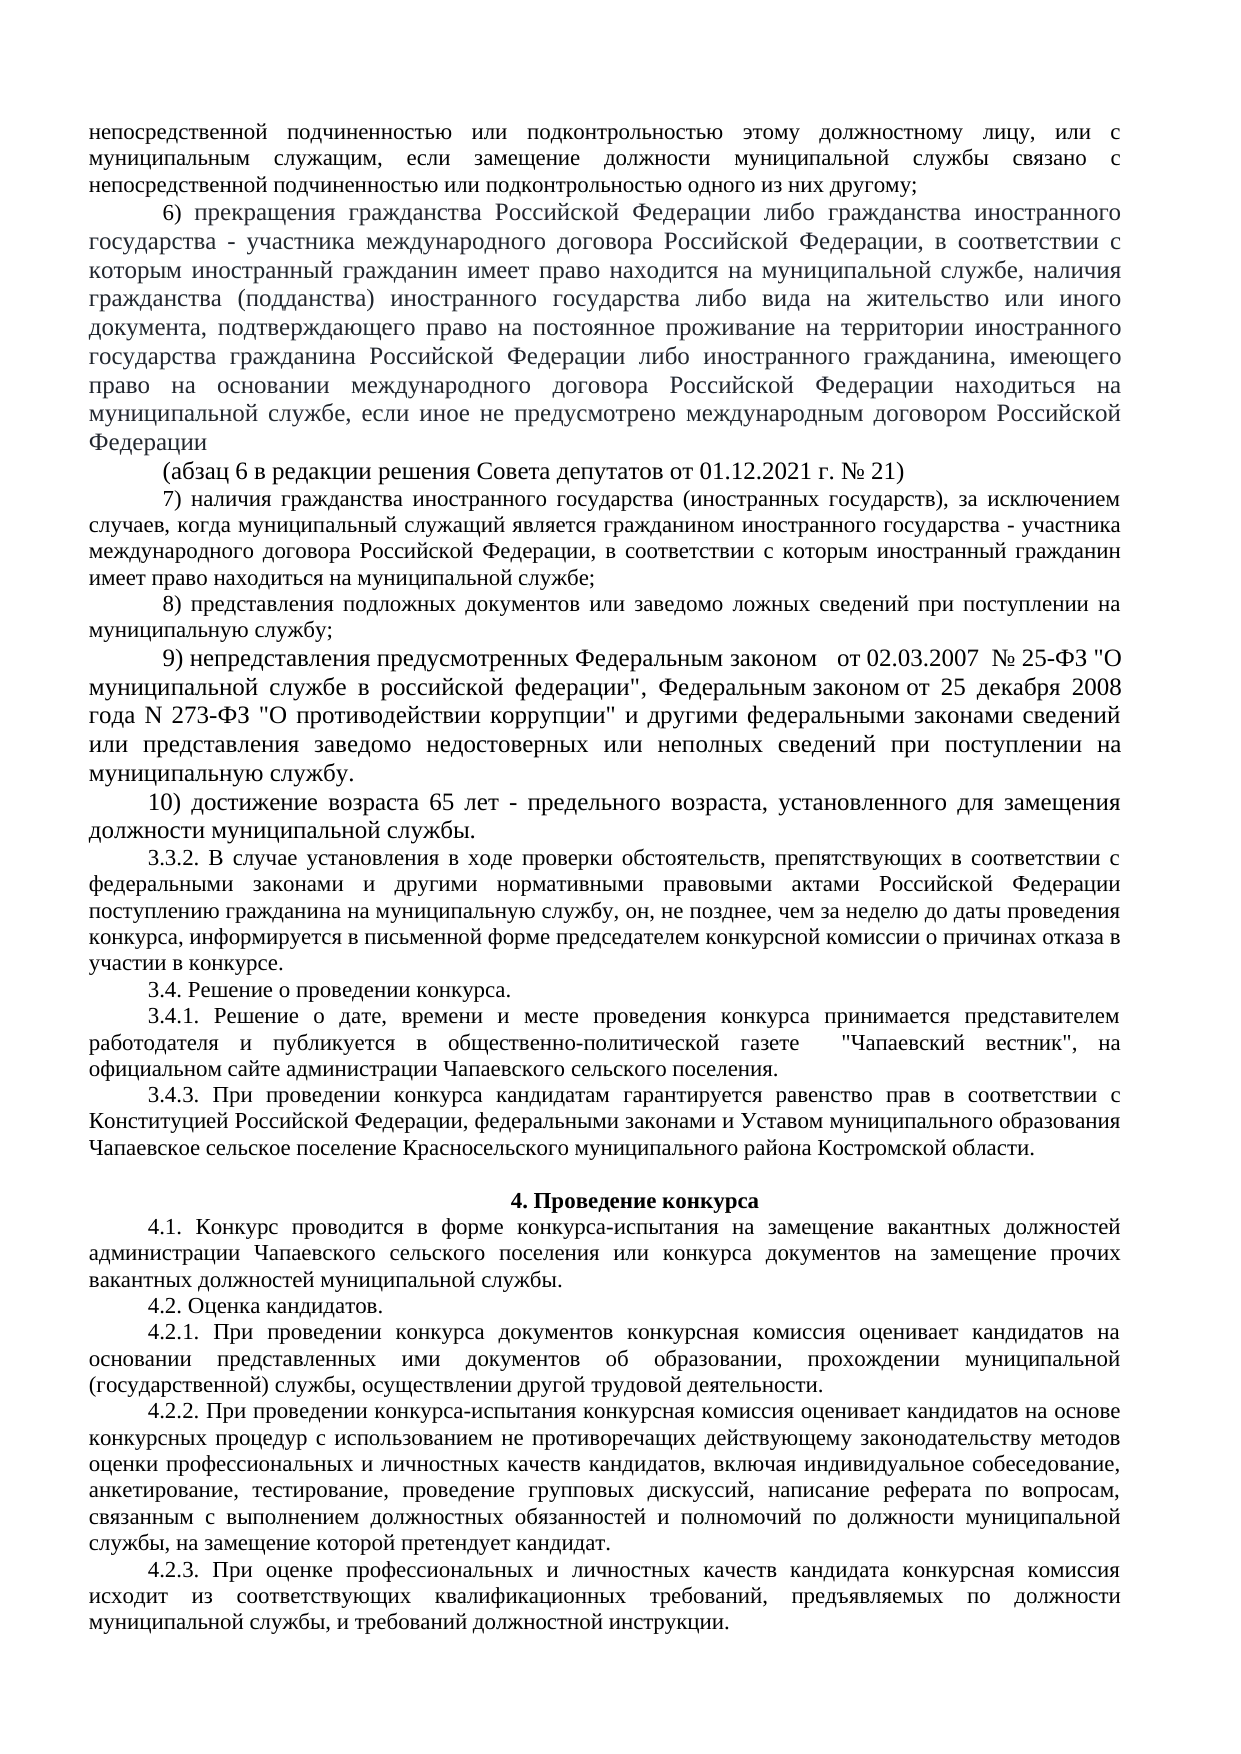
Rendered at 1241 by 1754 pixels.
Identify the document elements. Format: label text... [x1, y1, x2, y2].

text 8) представления подложных документов или заведомо ложных сведений при поступлении на муниципальную службу; [89, 590, 1122, 643]
text 9) непредставления предусмотренных Федеральным законом от 02.03.2007 № 25-ФЗ "О муниципальной службе в российской федерации", Федеральным законом от 25 декабря 2008 года N 273-ФЗ "О противодействии коррупции" и другими федеральными законами сведений или представления заведомо недостоверных или неполных сведений при поступлении на муниципальную службу. [89, 643, 1122, 787]
text 4.2. Оценка кандидатов. [89, 1292, 1122, 1318]
text 3.4.1. Решение о дате, времени и месте проведения конкурса принимается представителем работодателя и публикуется в общественно-политической газете "Чапаевский вестник", на официальном сайте администрации Чапаевского сельского поселения. [89, 1002, 1122, 1081]
text 4.1. Конкурс проводится в форме конкурса-испытания на замещение вакантных должностей администрации Чапаевского сельского поселения или конкурса документов на замещение прочих вакантных должностей муниципальной службы. [89, 1213, 1122, 1292]
text 3.4.3. При проведении конкурса кандидатам гарантируется равенство прав в соответствии с Конституцией Российской Федерации, федеральными законами и Уставом муниципального образования Чапаевское сельское поселение Красносельского муниципального района Костромской области. [89, 1081, 1122, 1160]
text 6) прекращения гражданства Российской Федерации либо гражданства иностранного государства - участника международного договора Российской Федерации, в соответствии с которым иностранный гражданин имеет право находится на муниципальной службе, наличия гражданства (подданства) иностранного государства либо вида на жительство или иного документа, подтверждающего право на постоянное проживание на территории иностранного государства гражданина Российской Федерации либо иностранного гражданина, имеющего право на основании международного договора Российской Федерации находиться на муниципальной службе, если иное не предусмотрено международным договором Российской Федерации [89, 197, 1122, 456]
text 4.2.2. При проведении конкурса-испытания конкурсная комиссия оценивает кандидатов на основе конкурсных процедур с использованием не противоречащих действующему законодательству методов оценки профессиональных и личностных качеств кандидатов, включая индивидуальное собеседование, анкетирование, тестирование, проведение групповых дискуссий, написание реферата по вопросам, связанным с выполнением должностных обязанностей и полномочий по должности муниципальной службы, на замещение которой претендует кандидат. [89, 1397, 1122, 1556]
text 3.3.2. В случае установления в ходе проверки обстоятельств, препятствующих в соответствии с федеральными законами и другими нормативными правовыми актами Российской Федерации поступлению гражданина на муниципальную службу, он, не позднее, чем за неделю до даты проведения конкурса, информируется в письменной форме председателем конкурсной комиссии о причинах отказа в участии в конкурсе. [89, 844, 1122, 976]
text 3.4. Решение о проведении конкурса. [89, 976, 1122, 1002]
text 7) наличия гражданства иностранного государства (иностранных государств), за исключением случаев, когда муниципальный служащий является гражданином иностранного государства - участника международного договора Российской Федерации, в соответствии с которым иностранный гражданин имеет право находиться на муниципальной службе; [89, 485, 1122, 590]
text 4.2.3. При оценке профессиональных и личностных качеств кандидата конкурсная комиссия исходит из соответствующих квалификационных требований, предъявляемых по должности муниципальной службы, и требований должностной инструкции. [89, 1556, 1122, 1635]
text 4.2.1. При проведении конкурса документов конкурсная комиссия оценивает кандидатов на основании представленных ими документов об образовании, прохождении муниципальной (государственной) службы, осуществлении другой трудовой деятельности. [89, 1318, 1122, 1397]
text 4. Проведение конкурса [89, 1187, 1122, 1213]
text (абзац 6 в редакции решения Совета депутатов от 01.12.2021 г. № 21) [89, 456, 1122, 485]
text 10) достижение возраста 65 лет - предельного возраста, установленного для замещения должности муниципальной службы. [89, 787, 1122, 844]
